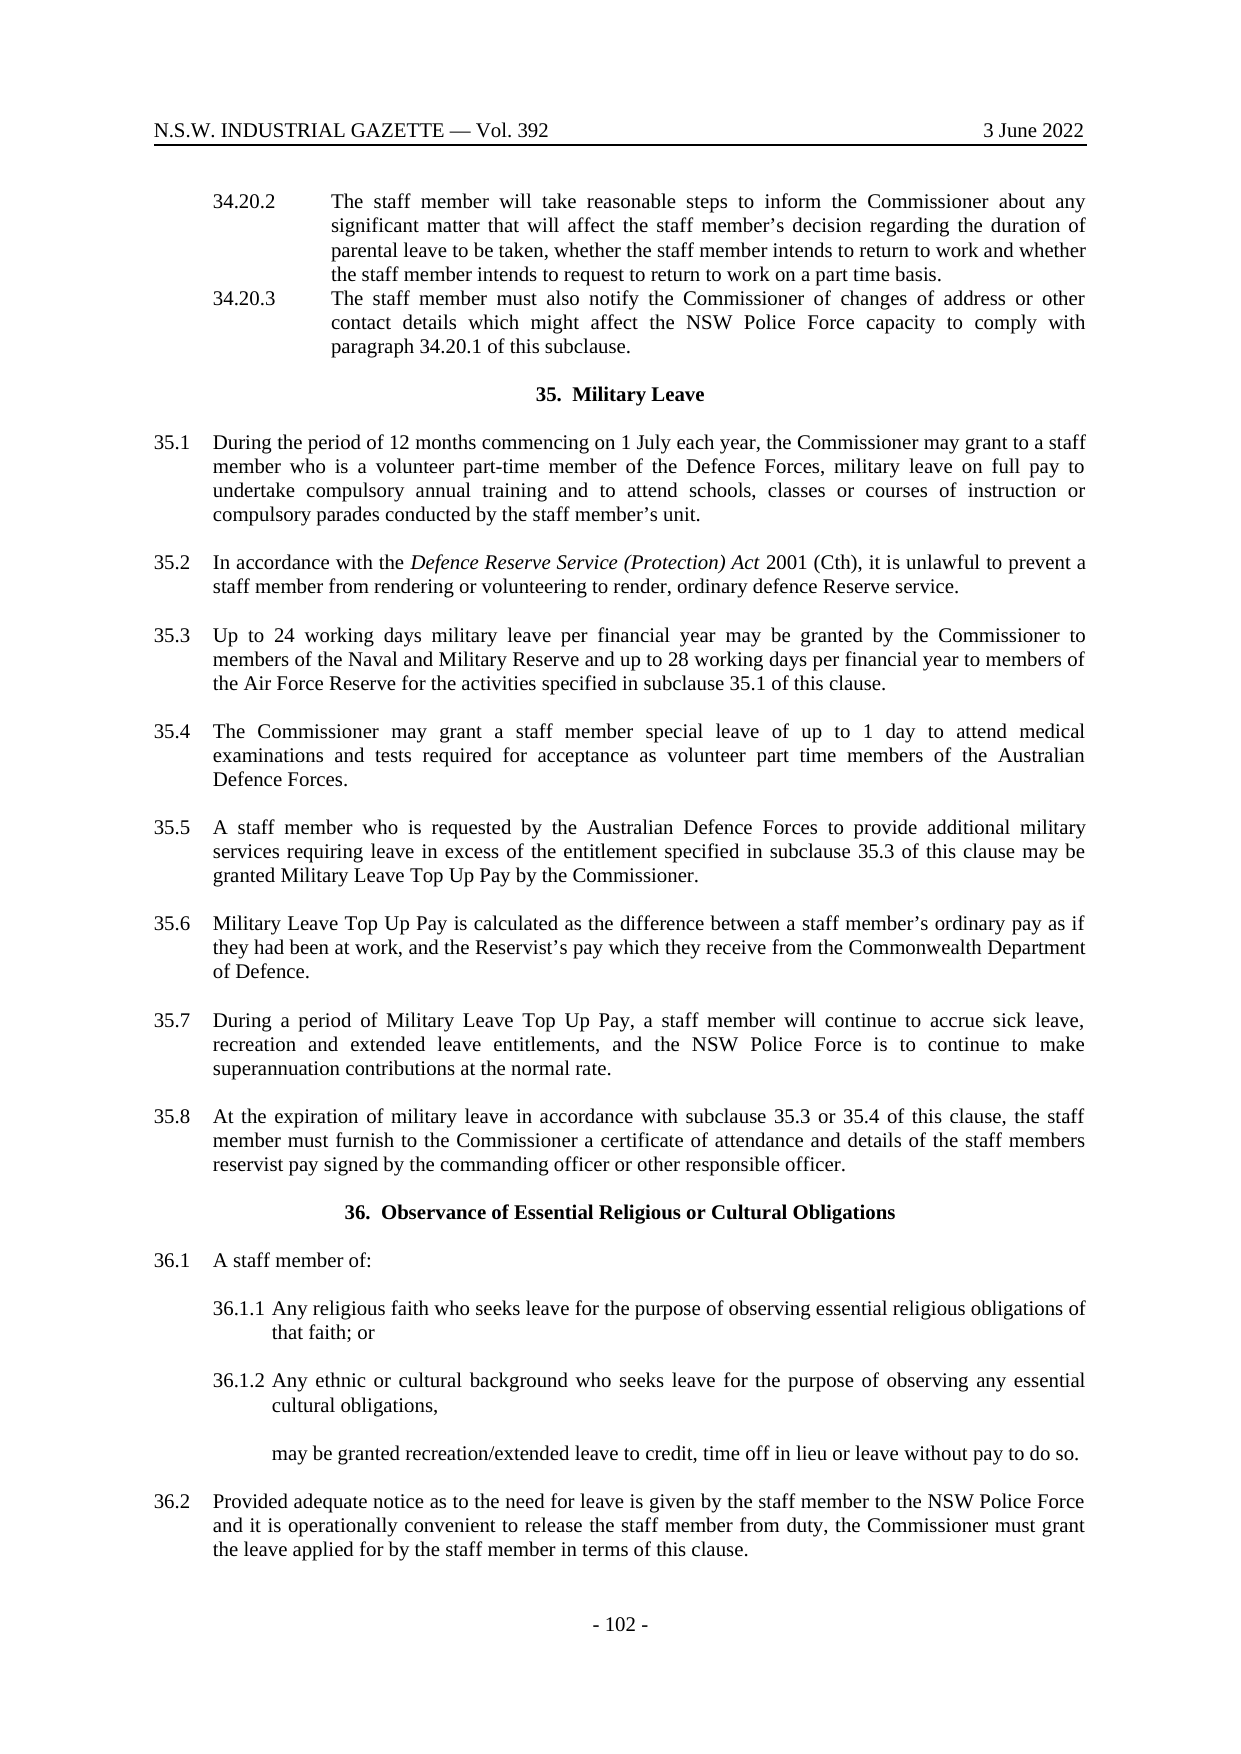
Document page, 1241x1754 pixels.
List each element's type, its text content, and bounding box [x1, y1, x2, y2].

text 35.2 In accordance with the Defence Reserve Service (Protection) Act 2001 (Cth), it is unlawful to prevent a staff member from rendering or volunteering to render, ordinary defence Reserve service. [153, 550, 1087, 598]
text 36.1.1 Any religious faith who seeks leave for the purpose of observing essential religious obligations of that faith; or [213, 1296, 1087, 1344]
text 34.20.2 The staff member will take reasonable steps to inform the Commissioner about any significant matter that will affect the staff member’s decision regarding the duration of parental leave to be taken, whether the staff member intends to return to work and whether the staff member intends to request to return to work on a part time basis. [213, 189, 1087, 286]
text 35. Military Leave [153, 382, 1087, 406]
text 35.3 Up to 24 working days military leave per financial year may be granted by the Commissioner to members of the Naval and Military Reserve and up to 28 working days per financial year to members of the Air Force Reserve for the activities specified in subclause 35.1 of this clause. [153, 622, 1087, 695]
text 35.8 At the expiration of military leave in accordance with subclause 35.3 or 35.4 of this clause, the staff member must furnish to the Commissioner a certificate of attendance and details of the staff members reservist pay signed by the commanding officer or other responsible officer. [153, 1104, 1087, 1176]
text 34.20.3 The staff member must also notify the Commissioner of changes of address or other contact details which might affect the NSW Police Force capacity to comply with paragraph 34.20.1 of this subclause. [213, 286, 1087, 358]
text 35.1 During the period of 12 months commencing on 1 July each year, the Commissioner may grant to a staff member who is a volunteer part-time member of the Defence Forces, military leave on full pay to undertake compulsory annual training and to attend schools, classes or courses of instruction or compulsory parades conducted by the staff member’s unit. [153, 430, 1087, 526]
text 35.6 Military Leave Top Up Pay is calculated as the difference between a staff member’s ordinary pay as if they had been at work, and the Reservist’s pay which they receive from the Commonwealth Department of Defence. [153, 911, 1087, 983]
text 36. Observance of Essential Religious or Cultural Obligations [153, 1200, 1087, 1224]
text 35.4 The Commissioner may grant a staff member special leave of up to 1 day to attend medical examinations and tests required for acceptance as volunteer part time members of the Australian Defence Forces. [153, 719, 1087, 791]
text 36.1.2 Any ethnic or cultural background who seeks leave for the purpose of observing any essential cultural obligations, [213, 1368, 1087, 1417]
text 35.7 During a period of Military Leave Top Up Pay, a staff member will continue to accrue sick leave, recreation and extended leave entitlements, and the NSW Police Force is to continue to make superannuation contributions at the normal rate. [153, 1007, 1087, 1080]
text may be granted recreation/extended leave to credit, time off in lieu or leave without pay to do so. [272, 1441, 1087, 1465]
text 36.1 A staff member of: [153, 1248, 1087, 1272]
text 36.2 Provided adequate notice as to the need for leave is given by the staff member to the NSW Police Force and it is operationally convenient to release the staff member from duty, the Commissioner must grant the leave applied for by the staff member in terms of this clause. [153, 1489, 1087, 1561]
text 35.5 A staff member who is requested by the Australian Defence Forces to provide additional military services requiring leave in excess of the entitlement specified in subclause 35.3 of this clause may be granted Military Leave Top Up Pay by the Commissioner. [153, 815, 1087, 887]
